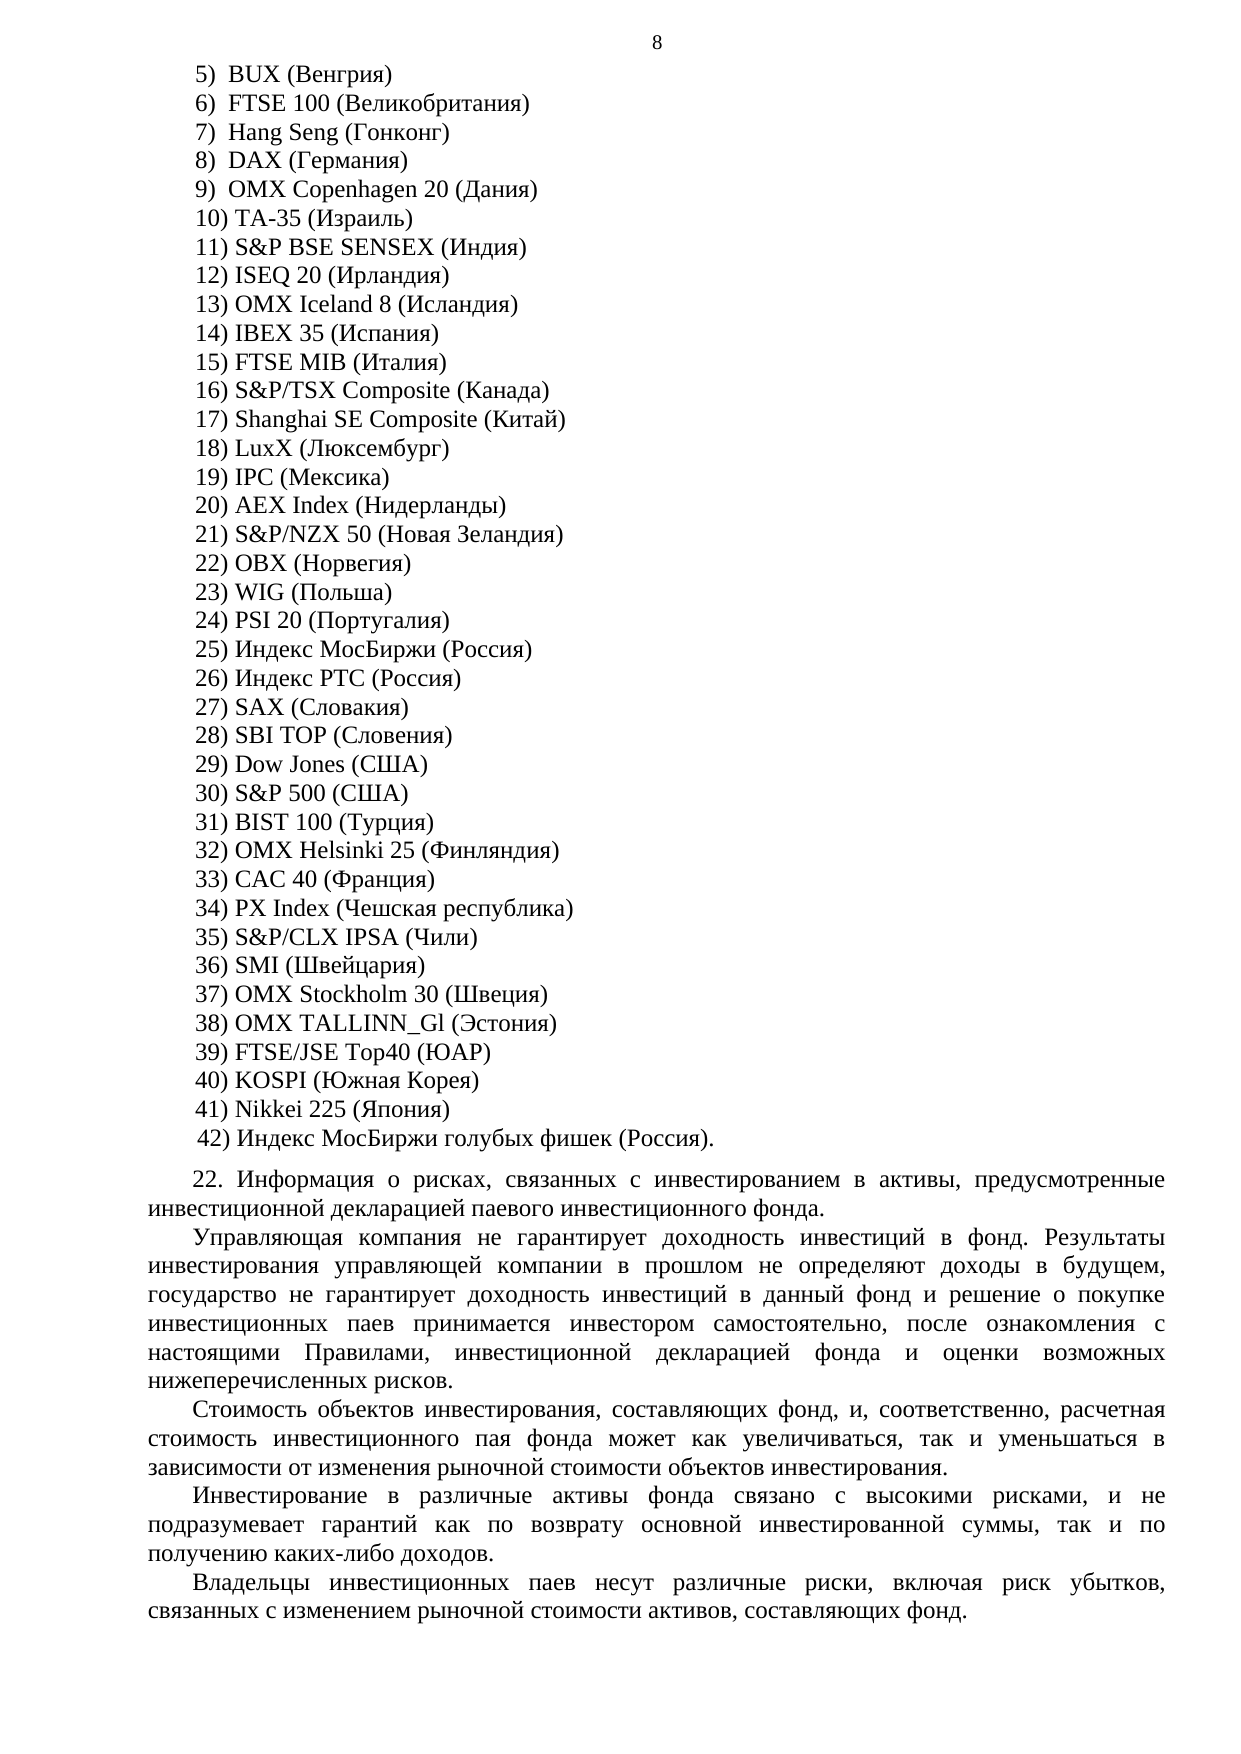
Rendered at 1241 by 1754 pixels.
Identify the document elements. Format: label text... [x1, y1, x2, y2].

text 41) Nikkei 225 (Япония) [148, 1094, 1166, 1123]
text 11) S&P BSE SENSEX (Индия) [148, 232, 1166, 260]
text Стоимость объектов инвестирования, составляющих фонд, и, соответственно, расчетная стоимость инвестиционного пая фонда может как увеличиваться, так и уменьшаться в зависимости от изменения рыночной стоимости объектов инвестирования. [148, 1394, 1166, 1480]
text 8) DАХ (Германия) [148, 145, 1166, 174]
text 32) ОМХ Helsinki 25 (Финляндия) [148, 835, 1166, 864]
text 29) Dow Jones (США) [148, 749, 1166, 778]
text 18) LuxX (Люксембург) [148, 433, 1166, 462]
text 12) ISEQ 20 (Ирландия) [148, 260, 1166, 289]
text 19) IPC (Мексика) [148, 462, 1166, 490]
text 17) Shanghai SE Composite (Китай) [148, 404, 1166, 433]
text 33) САС 40 (Франция) [148, 864, 1166, 893]
text 15) FTSE MIB (Италия) [148, 347, 1166, 375]
text 27) SAX (Словакия) [148, 692, 1166, 720]
text 21) S&P/NZX 50 (Новая Зеландия) [148, 519, 1166, 548]
text 13) OMX Iceland 8 (Исландия) [148, 289, 1166, 318]
text 16) S&P/TSX Composite (Канада) [148, 375, 1166, 404]
text 22. Информация о рисках, связанных с инвестированием в активы, предусмотренные инвестиционной декларацией паевого инвестиционного фонда. [148, 1164, 1166, 1222]
text 24) PSI 20 (Португалия) [148, 605, 1166, 634]
text 40) KOSPI (Южная Корея) [148, 1065, 1166, 1094]
text 14) IBEX 35 (Испания) [148, 318, 1166, 347]
text 26) Индекс РТС (Россия) [148, 663, 1166, 692]
text Управляющая компания не гарантирует доходность инвестиций в фонд. Результаты инвестирования управляющей компании в прошлом не определяют доходы в будущем, государство не гарантирует доходность инвестиций в данный фонд и решение о покупке инвестиционных паев принимается инвестором самостоятельно, после ознакомления с настоящими Правилами, инвестиционной декларацией фонда и оценки возможных нижеперечисленных рисков. [148, 1222, 1166, 1394]
text 34) РХ Index (Чешская республика) [148, 893, 1166, 922]
text 37) OMX Stockholm 30 (Швеция) [148, 979, 1166, 1008]
text 42) Индекс МосБиржи голубых фишек (Россия). [148, 1123, 1166, 1152]
text 30) S&P 500 (США) [148, 778, 1166, 807]
text 23) WIG (Польша) [148, 577, 1166, 605]
text 7) Hang Seng (Гонконг) [148, 117, 1166, 145]
text 39) FTSE/JSE Тор40 (ЮАР) [148, 1037, 1166, 1065]
text 25) Индекс МосБиржи (Россия) [148, 634, 1166, 663]
text 38) OMX TALLINN_Gl (Эстония) [148, 1008, 1166, 1037]
text 10) ТА-35 (Израиль) [148, 203, 1166, 232]
text Инвестирование в различные активы фонда связано с высокими рисками, и не подразумевает гарантий как по возврату основной инвестированной суммы, так и по получению каких-либо доходов. [148, 1480, 1166, 1567]
text 36) SMI (Швейцария) [148, 950, 1166, 979]
text 31) BIST 100 (Турция) [148, 807, 1166, 835]
text 6) FTSE 100 (Великобритания) [148, 88, 1166, 117]
text 22) OBX (Норвегия) [148, 548, 1166, 577]
text 9) ОМХ Copenhagen 20 (Дания) [148, 174, 1166, 203]
text 5) BUX (Венгрия) [148, 59, 1166, 88]
text 28) SBI TOP (Словения) [148, 720, 1166, 749]
text Владельцы инвестиционных паев несут различные риски, включая риск убытков, связанных с изменением рыночной стоимости активов, составляющих фонд. [148, 1567, 1166, 1624]
text 20) АЕХ Index (Нидерланды) [148, 490, 1166, 519]
text 35) S&P/CLX IPSA (Чили) [148, 922, 1166, 950]
